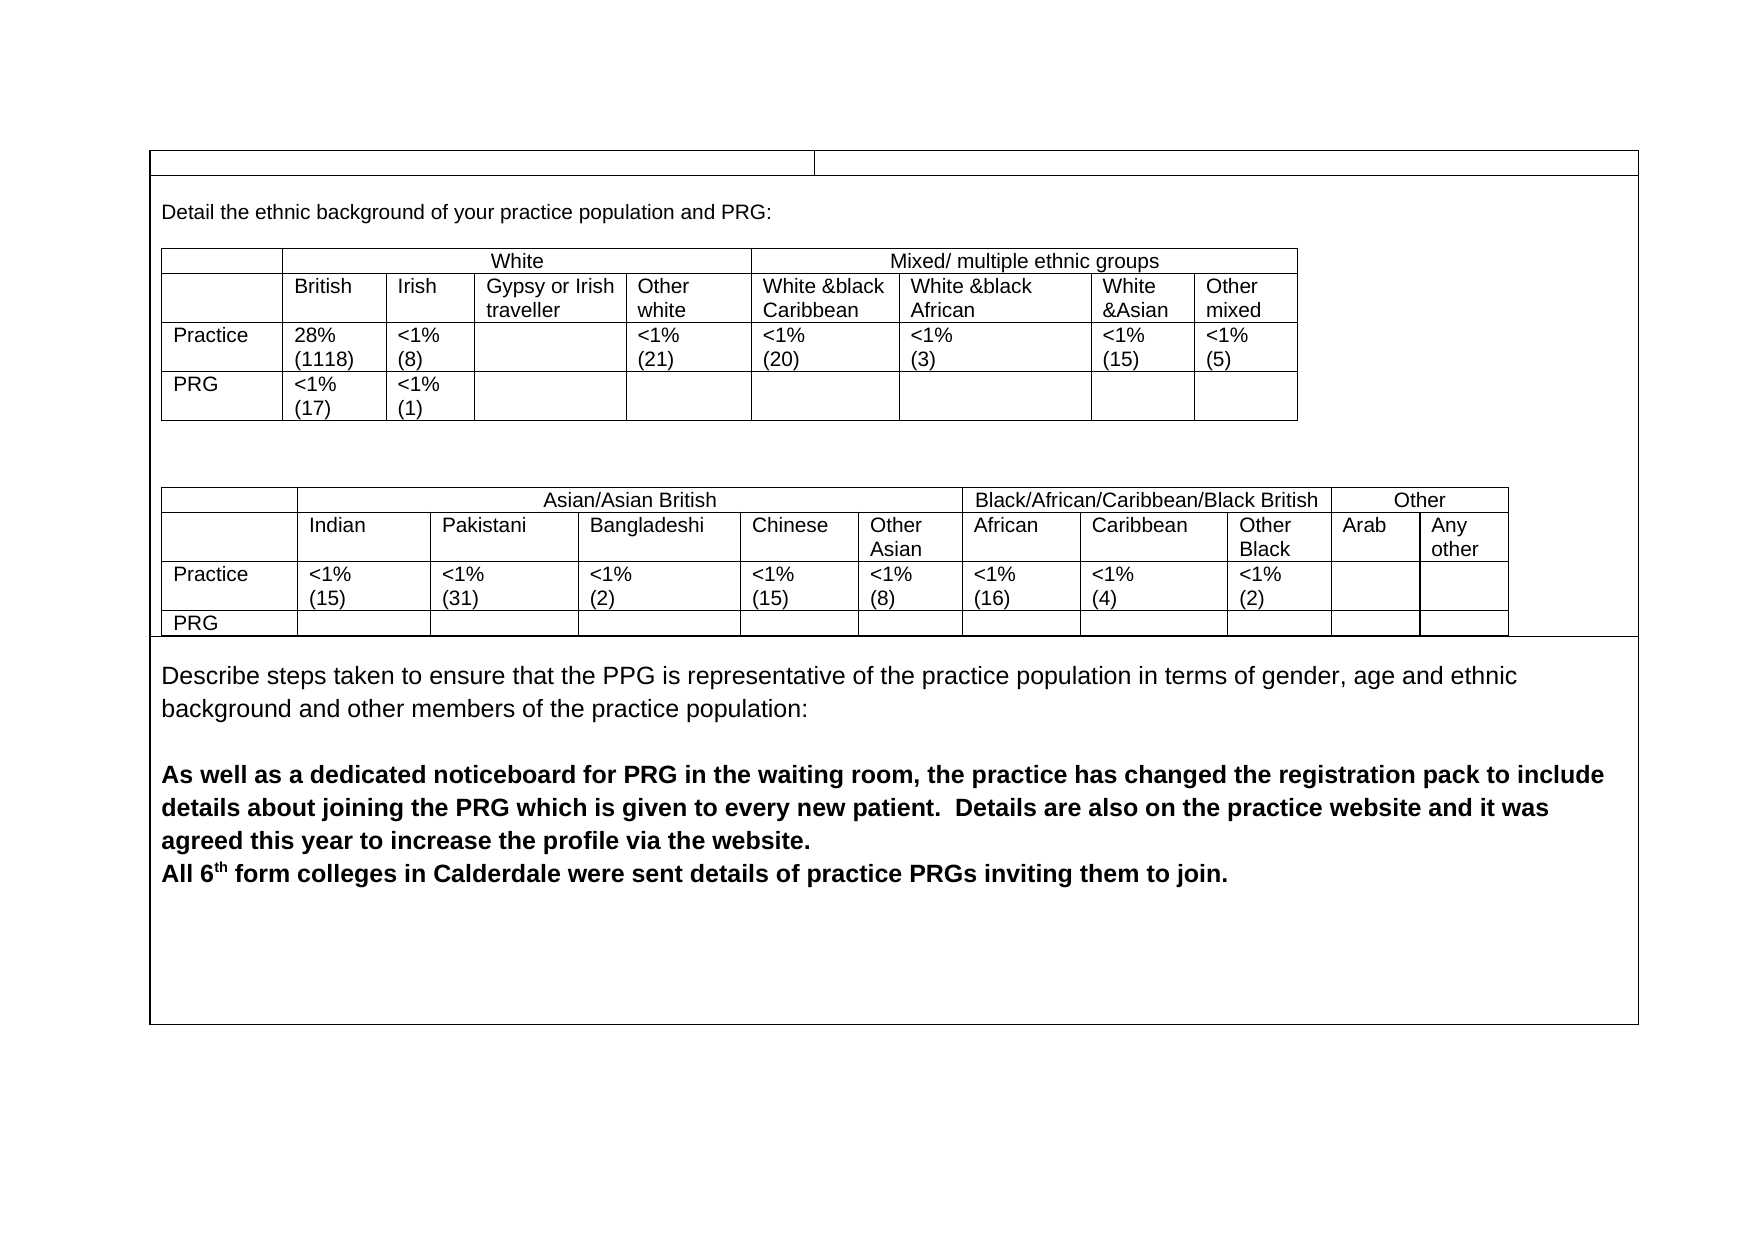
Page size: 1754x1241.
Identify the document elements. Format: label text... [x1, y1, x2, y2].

table_cell Describe steps taken to ensure that the PPG is representative of the practice population in terms of gender, age and ethnic background and other members of the practice population: As well as a dedicated noticeboard for PRG in the waiting room, the practice has changed the registration pack to include details about joining the PRG which is given to every new patient. Details are also on the practice website and it was agreed this year to increase the profile via the website. All 6th form colleges in Calderdale were sent details of practice PRGs inviting them to join. [151, 637, 1638, 1024]
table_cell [151, 151, 814, 175]
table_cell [815, 151, 1638, 175]
table_cell Detail the ethnic background of your practice population and PRG: [151, 176, 1638, 636]
